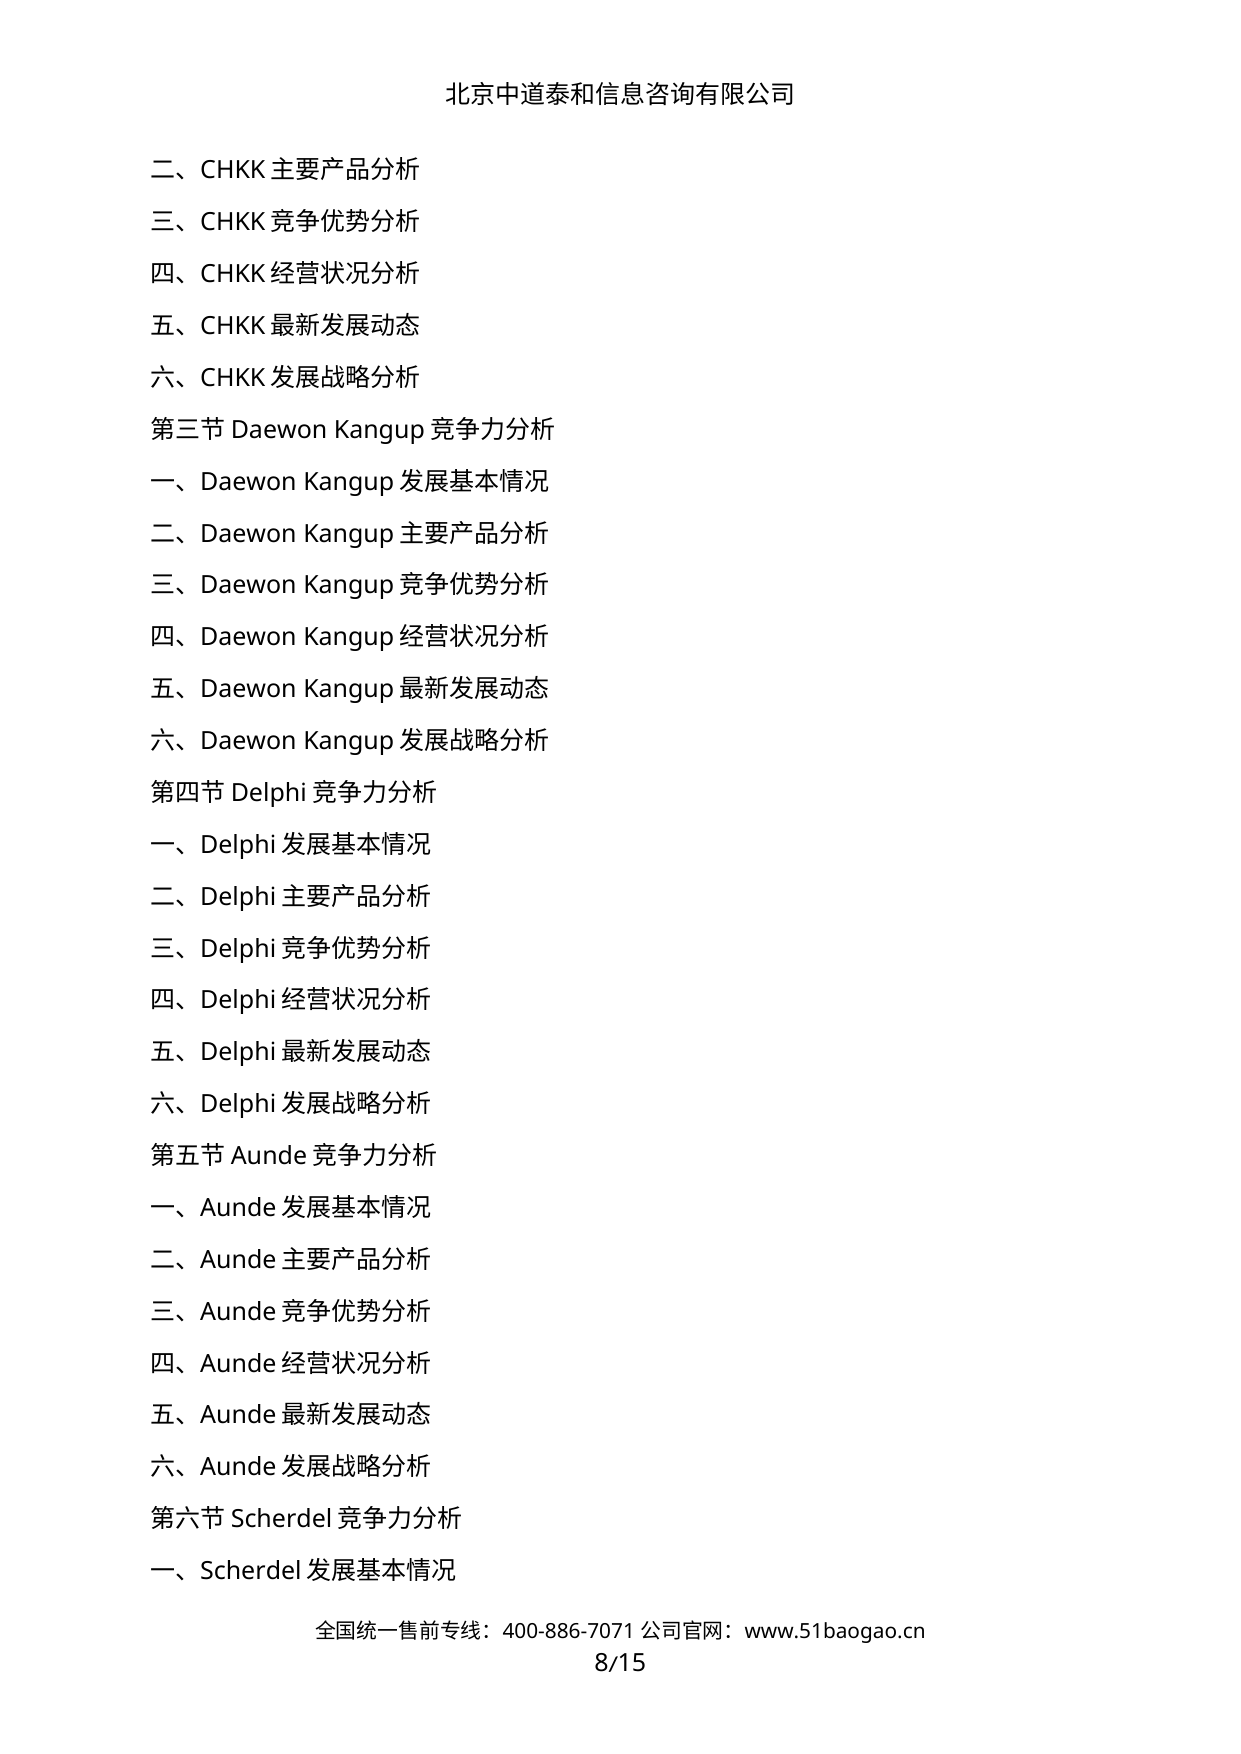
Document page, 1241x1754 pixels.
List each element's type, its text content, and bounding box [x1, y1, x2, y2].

text 第三节 Daewon Kangup竞争力分析 [150, 409, 1090, 446]
text 一、Daewon Kangup发展基本情况 [150, 461, 1090, 497]
text 四、Daewon Kangup经营状况分析 [150, 617, 1090, 653]
text 第六节 Scherdel竞争力分析 [150, 1499, 1090, 1535]
text 六、Delphi发展战略分析 [150, 1084, 1090, 1120]
text 六、Aunde发展战略分析 [150, 1447, 1090, 1483]
text 五、Aunde最新发展动态 [150, 1395, 1090, 1431]
text 六、CHKK发展战略分析 [150, 357, 1090, 394]
text 二、Delphi主要产品分析 [150, 876, 1090, 912]
text 一、Delphi发展基本情况 [150, 824, 1090, 861]
text 五、Daewon Kangup最新发展动态 [150, 669, 1090, 705]
text 二、CHKK主要产品分析 [150, 150, 1090, 186]
text 二、Daewon Kangup主要产品分析 [150, 513, 1090, 549]
text 一、Aunde发展基本情况 [150, 1187, 1090, 1224]
text 三、CHKK竞争优势分析 [150, 202, 1090, 238]
text 四、CHKK经营状况分析 [150, 254, 1090, 290]
text 二、Aunde主要产品分析 [150, 1239, 1090, 1276]
text 四、Delphi经营状况分析 [150, 980, 1090, 1016]
text 五、CHKK最新发展动态 [150, 306, 1090, 342]
text 三、Aunde竞争优势分析 [150, 1291, 1090, 1327]
text 第五节 Aunde竞争力分析 [150, 1136, 1090, 1172]
text 三、Delphi竞争优势分析 [150, 928, 1090, 964]
text 第四节 Delphi竞争力分析 [150, 772, 1090, 809]
text 一、Scherdel发展基本情况 [150, 1551, 1090, 1587]
text 四、Aunde经营状况分析 [150, 1343, 1090, 1379]
text 三、Daewon Kangup竞争优势分析 [150, 565, 1090, 601]
text 五、Delphi最新发展动态 [150, 1032, 1090, 1068]
text 六、Daewon Kangup发展战略分析 [150, 721, 1090, 757]
